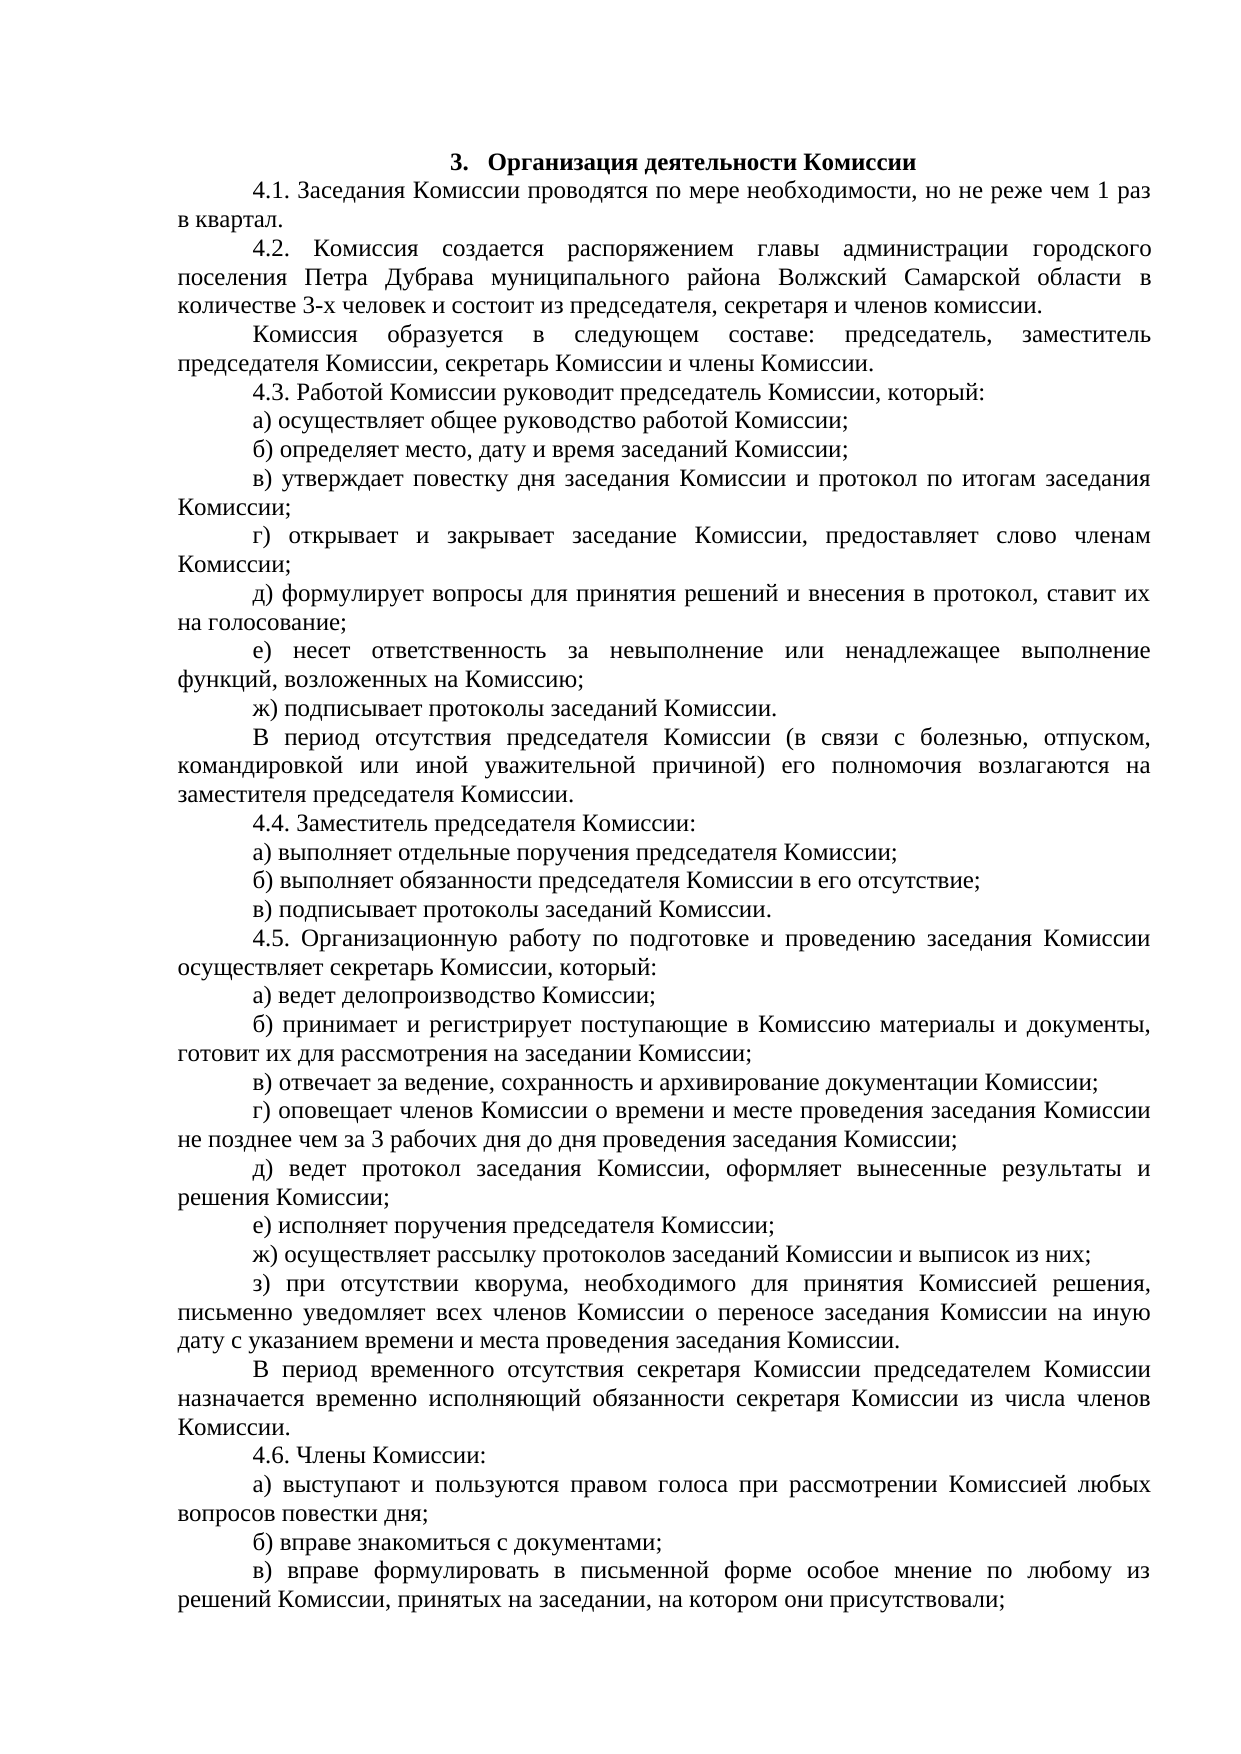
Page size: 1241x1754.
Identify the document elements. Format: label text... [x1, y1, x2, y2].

text а) осуществляет общее руководство работой Комиссии; [177, 406, 1152, 434]
text 4.2. Комиссия создается распоряжением главы администрации городского поселения Петра Дубрава муниципального района Волжский Самарской области в количестве 3-х человек и состоит из председателя, секретаря и членов комиссии. [177, 233, 1152, 319]
text 4.5. Организационную работу по подготовке и проведению заседания Комиссии осуществляет секретарь Комиссии, который: [177, 923, 1152, 981]
text ж) подписывает протоколы заседаний Комиссии. [177, 693, 1152, 722]
text в) подписывает протоколы заседаний Комиссии. [177, 894, 1152, 923]
text г) открывает и закрывает заседание Комиссии, предоставляет слово членам Комиссии; [177, 521, 1152, 578]
list Организация деятельности Комиссии [215, 147, 1152, 176]
text б) вправе знакомиться с документами; [177, 1527, 1152, 1556]
text в) отвечает за ведение, сохранность и архивирование документации Комиссии; [177, 1067, 1152, 1096]
text в) вправе формулировать в письменной форме особое мнение по любому из решений Комиссии, принятых на заседании, на котором они присутствовали; [177, 1556, 1152, 1613]
text 4.3. Работой Комиссии руководит председатель Комиссии, который: [177, 377, 1152, 406]
text В период отсутствия председателя Комиссии (в связи с болезнью, отпуском, командировкой или иной уважительной причиной) его полномочия возлагаются на заместителя председателя Комиссии. [177, 722, 1152, 808]
text 4.1. Заседания Комиссии проводятся по мере необходимости, но не реже чем 1 раз в квартал. [177, 176, 1152, 233]
text 4.6. Члены Комиссии: [177, 1441, 1152, 1469]
text а) выступают и пользуются правом голоса при рассмотрении Комиссией любых вопросов повестки дня; [177, 1469, 1152, 1527]
text г) оповещает членов Комиссии о времени и месте проведения заседания Комиссии не позднее чем за 3 рабочих дня до дня проведения заседания Комиссии; [177, 1096, 1152, 1153]
text в) утверждает повестку дня заседания Комиссии и протокол по итогам заседания Комиссии; [177, 463, 1152, 521]
text д) ведет протокол заседания Комиссии, оформляет вынесенные результаты и решения Комиссии; [177, 1153, 1152, 1211]
text а) выполняет отдельные поручения председателя Комиссии; [177, 837, 1152, 866]
text 4.4. Заместитель председателя Комиссии: [177, 808, 1152, 837]
text Комиссия образуется в следующем составе: председатель, заместитель председателя Комиссии, секретарь Комиссии и члены Комиссии. [177, 319, 1152, 377]
text а) ведет делопроизводство Комиссии; [177, 981, 1152, 1009]
text д) формулирует вопросы для принятия решений и внесения в протокол, ставит их на голосование; [177, 578, 1152, 636]
text б) выполняет обязанности председателя Комиссии в его отсутствие; [177, 866, 1152, 894]
text б) определяет место, дату и время заседаний Комиссии; [177, 434, 1152, 463]
text е) исполняет поручения председателя Комиссии; [177, 1211, 1152, 1239]
text В период временного отсутствия секретаря Комиссии председателем Комиссии назначается временно исполняющий обязанности секретаря Комиссии из числа членов Комиссии. [177, 1354, 1152, 1441]
text ж) осуществляет рассылку протоколов заседаний Комиссии и выписок из них; [177, 1239, 1152, 1268]
text е) несет ответственность за невыполнение или ненадлежащее выполнение функций, возложенных на Комиссию; [177, 636, 1152, 693]
text б) принимает и регистрирует поступающие в Комиссию материалы и документы, готовит их для рассмотрения на заседании Комиссии; [177, 1009, 1152, 1067]
text з) при отсутствии кворума, необходимого для принятия Комиссией решения, письменно уведомляет всех членов Комиссии о переносе заседания Комиссии на иную дату с указанием времени и места проведения заседания Комиссии. [177, 1268, 1152, 1354]
